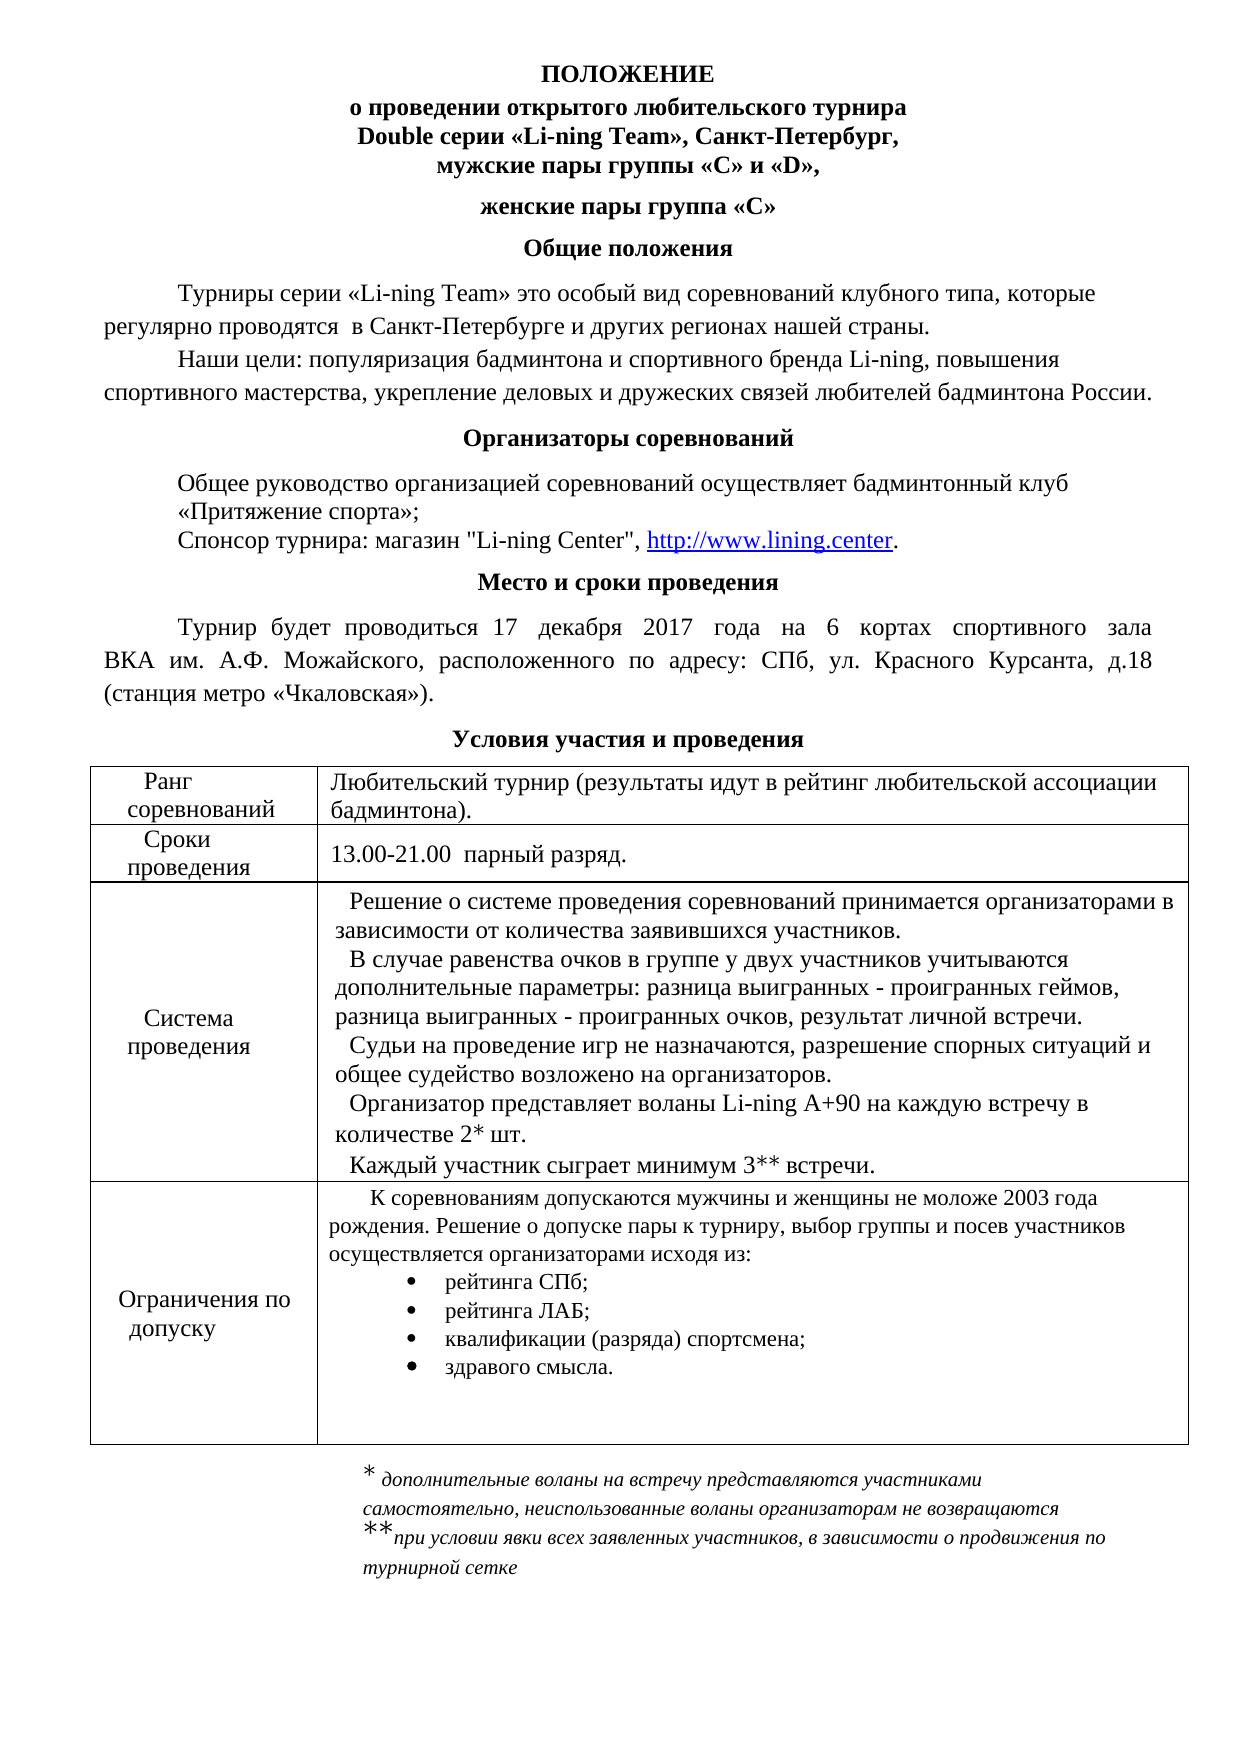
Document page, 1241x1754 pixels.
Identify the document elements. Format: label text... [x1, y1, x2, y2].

table_cell К соревнованиям допускаются мужчины и женщины не моложе 2003 года рождения. Решение о допуске пары к турниру, выбор группы и посев участников осуществляется организаторами исходя из: рейтинга СПб; рейтинга ЛАБ; квалификации (разряда) спортсмена; здравого смысла. [318, 1182, 1188, 1444]
text ∗ дополнительные воланы на встречу представляются участниками самостоятельно, неиспользованные воланы организаторам не возвращаются [363, 1458, 1139, 1520]
table_cell Решение о системе проведения соревнований принимается организаторами в зависимости от количества заявившихся участников. В случае равенства очков в группе у двух участников учитываются дополнительные параметры: разница выигранных - проигранных геймов, разница выигранных - проигранных очков, результат личной встречи. Судьи на проведение игр не назначаются, разрешение спорных ситуаций и общее судейство возложено на организаторов. Организатор представляет воланы Li-ning A+90 на каждую встречу в количестве 2∗ шт. Каждый участник сыграет минимум 3∗∗ встречи. [318, 883, 1188, 1181]
text Спонсор турнира: магазин "Li-ning Center", http://www.lining.center. [177, 525, 1201, 554]
table_cell Ограничения по допуску [91, 1182, 317, 1444]
table_header Ранг соревнований [91, 767, 317, 824]
text ∗∗при условии явки всех заявленных участников, в зависимости о продвижения по [363, 1525, 1201, 1549]
subtitle Место и сроки проведения [311, 567, 945, 596]
table_cell Система проведения [91, 883, 317, 1181]
text Турнир будет проводиться 17 декабря 2017 года на 6 кортах спортивного зала ВКА им. А.Ф. Можайского, расположенного по адресу: СПб, ул. Красного Курсанта, д.18 (станция метро «Чкаловская»). [103, 612, 1153, 707]
table_cell 13.00-21.00 парный разряд. [318, 825, 1188, 881]
table_header Любительский турнир (результаты идут в рейтинг любительской ассоциации бадминтона). [318, 767, 1188, 824]
subtitle Организаторы соревнований [311, 423, 946, 452]
text турнирной сетке [363, 1554, 1201, 1579]
subtitle Условия участия и проведения [452, 724, 1201, 753]
subtitle ПОЛОЖЕНИЕ [310, 59, 945, 87]
text Общие положения [419, 233, 836, 262]
text Турниры серии «Li-ning Team» это особый вид соревнований клубного типа, которые регулярно проводятся в Санкт-Петербурге и других регионах нашей страны. [103, 278, 1154, 339]
text Общее руководство организацией соревнований осуществляет бадминтонный клуб [175, 468, 1071, 496]
text Наши цели: популяризация бадминтона и спортивного бренда Li-ning, повышения спортивного мастерства, укрепление деловых и дружеских связей любителей бадминтона России. [103, 344, 1154, 406]
table_cell Сроки проведения [91, 825, 317, 881]
text «Притяжение спорта»; [177, 496, 1201, 525]
text мужские пары группы «С» и «D», женские пары группа «С» [419, 150, 836, 220]
text о проведении открытого любительского турнира Double серии «Li-ning Team», Санкт-Петербург, [311, 92, 945, 150]
